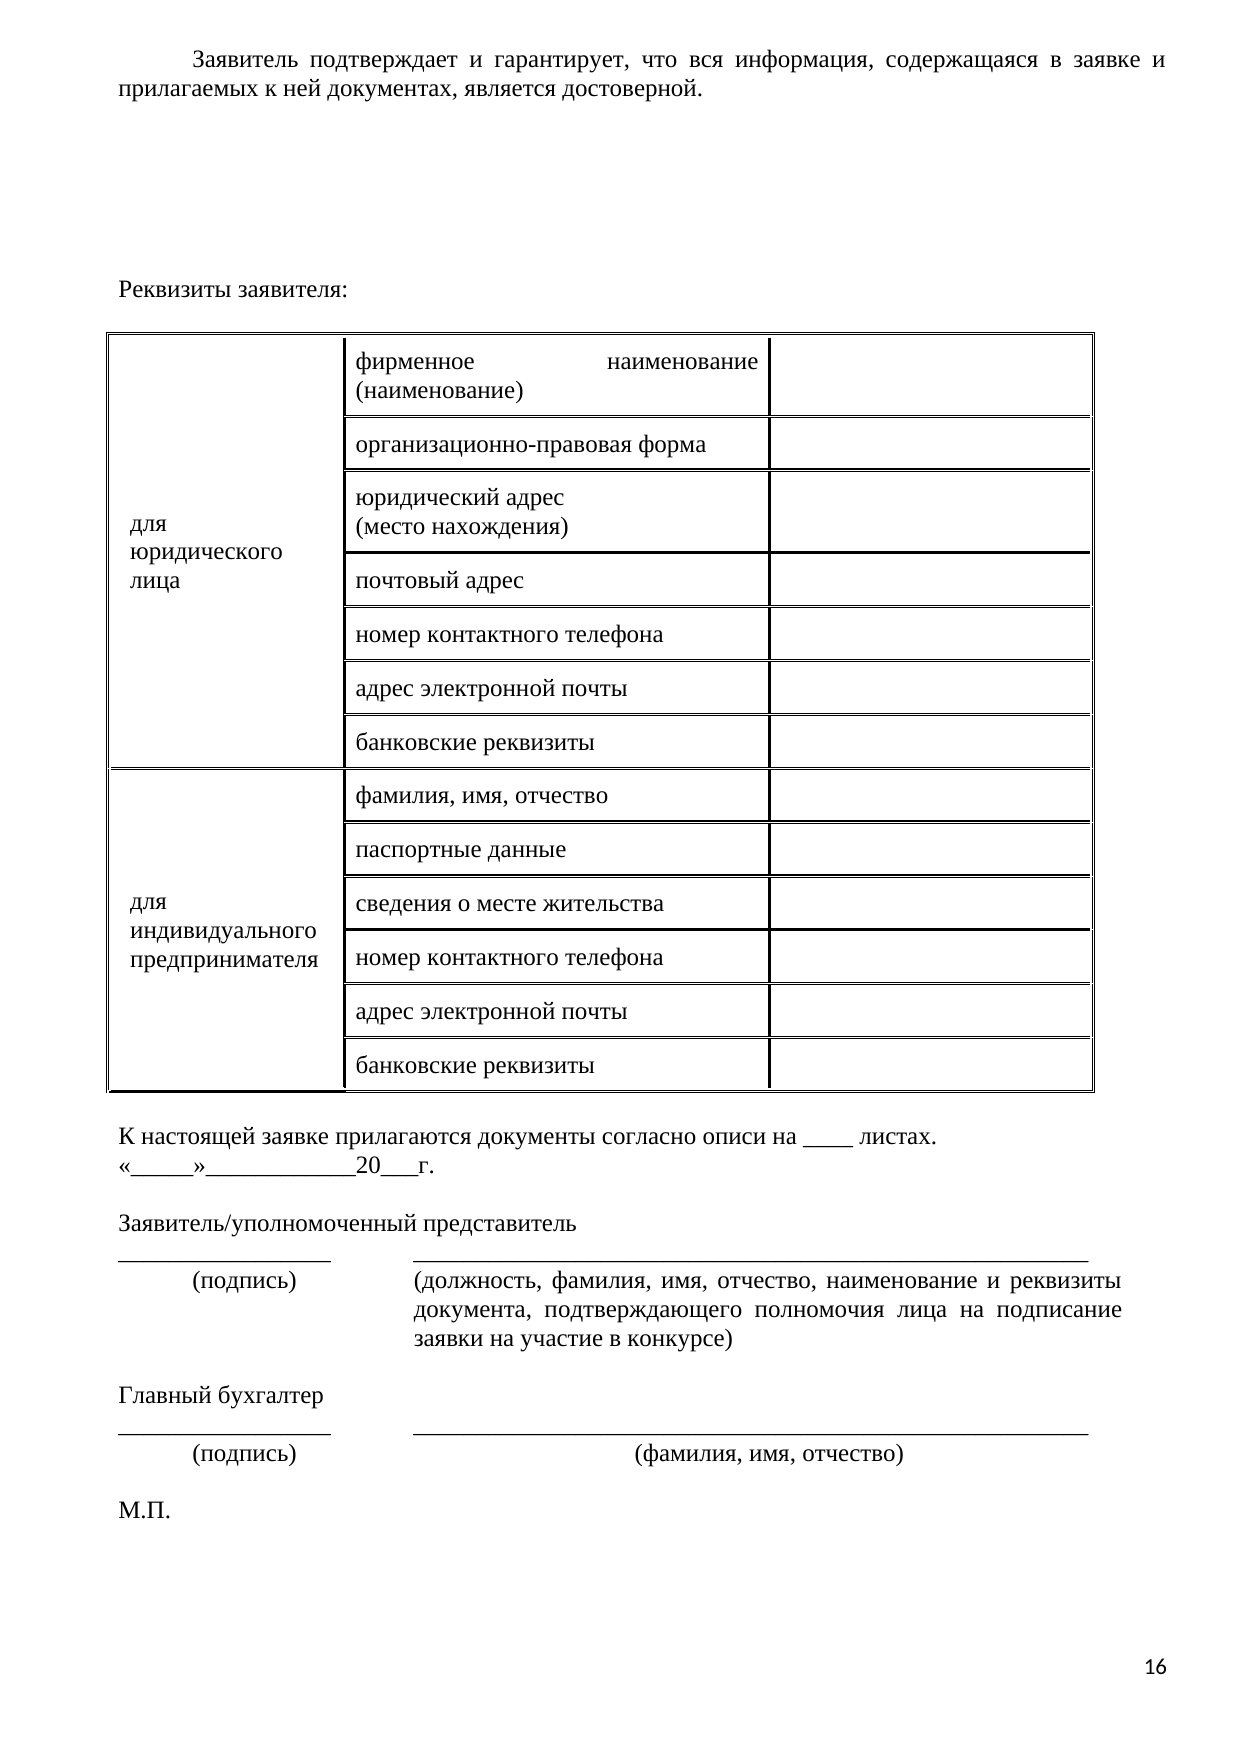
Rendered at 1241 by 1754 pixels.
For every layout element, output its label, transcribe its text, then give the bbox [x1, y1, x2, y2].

table_cell адрес электронной почты [346, 662, 768, 712]
table_cell [771, 415, 1092, 468]
text _________________ ______________________________________________________ [118, 1236, 1167, 1265]
table_cell сведения о месте жительства [346, 878, 768, 928]
text К настоящей заявке прилагаются документы согласно описи на ____ листах. [118, 1121, 1167, 1150]
table_cell номер контактного телефона [346, 608, 768, 659]
table_cell паспортные данные [346, 824, 768, 874]
text «_____»____________20___г. [118, 1150, 1167, 1179]
table_cell для индивидуального предпринимателя [109, 766, 344, 1089]
table_cell [771, 766, 1092, 820]
table_cell юридический адрес (место нахождения) [346, 472, 768, 551]
table_cell [771, 874, 1092, 928]
table_cell [771, 820, 1092, 874]
text Заявитель подтверждает и гарантирует, что вся информация, содержащаяся в заявке и прилагаемых к ней документах, является достоверной. [118, 44, 1167, 102]
table_header для юридического лица [109, 335, 344, 766]
table_cell [769, 659, 1093, 712]
table_cell [769, 982, 1093, 1036]
text М.П. [118, 1495, 1167, 1524]
text Заявитель/уполномоченный представитель [118, 1208, 1167, 1236]
text (подпись) (фамилия, имя, отчество) [192, 1438, 1167, 1466]
text Главный бухгалтер [118, 1380, 1167, 1409]
table_cell организационно-правовая форма [346, 418, 768, 468]
table_cell [771, 468, 1092, 551]
table_cell адрес электронной почты [346, 985, 768, 1036]
table_header фирменное наименование (наименование) [344, 335, 769, 414]
text Реквизиты заявителя: [118, 274, 1167, 303]
table_cell [771, 551, 1092, 605]
table_cell банковские реквизиты [344, 1039, 769, 1089]
text (подпись) (должность, фамилия, имя, отчество, наименование и реквизиты документа, подтверждающего полномочия лица на подписание заявки на участие в конкурсе) [192, 1265, 1122, 1351]
table_cell банковские реквизиты [346, 716, 768, 766]
table_cell [769, 1036, 1093, 1089]
table_header [769, 335, 1092, 414]
table_cell [771, 713, 1092, 766]
table_cell фамилия, имя, отчество [346, 770, 768, 820]
table_cell почтовый адрес [346, 554, 768, 605]
text _________________ ______________________________________________________ [118, 1409, 1167, 1438]
table_cell [771, 928, 1093, 982]
table_cell [769, 605, 1093, 659]
table_cell номер контактного телефона [346, 931, 768, 982]
